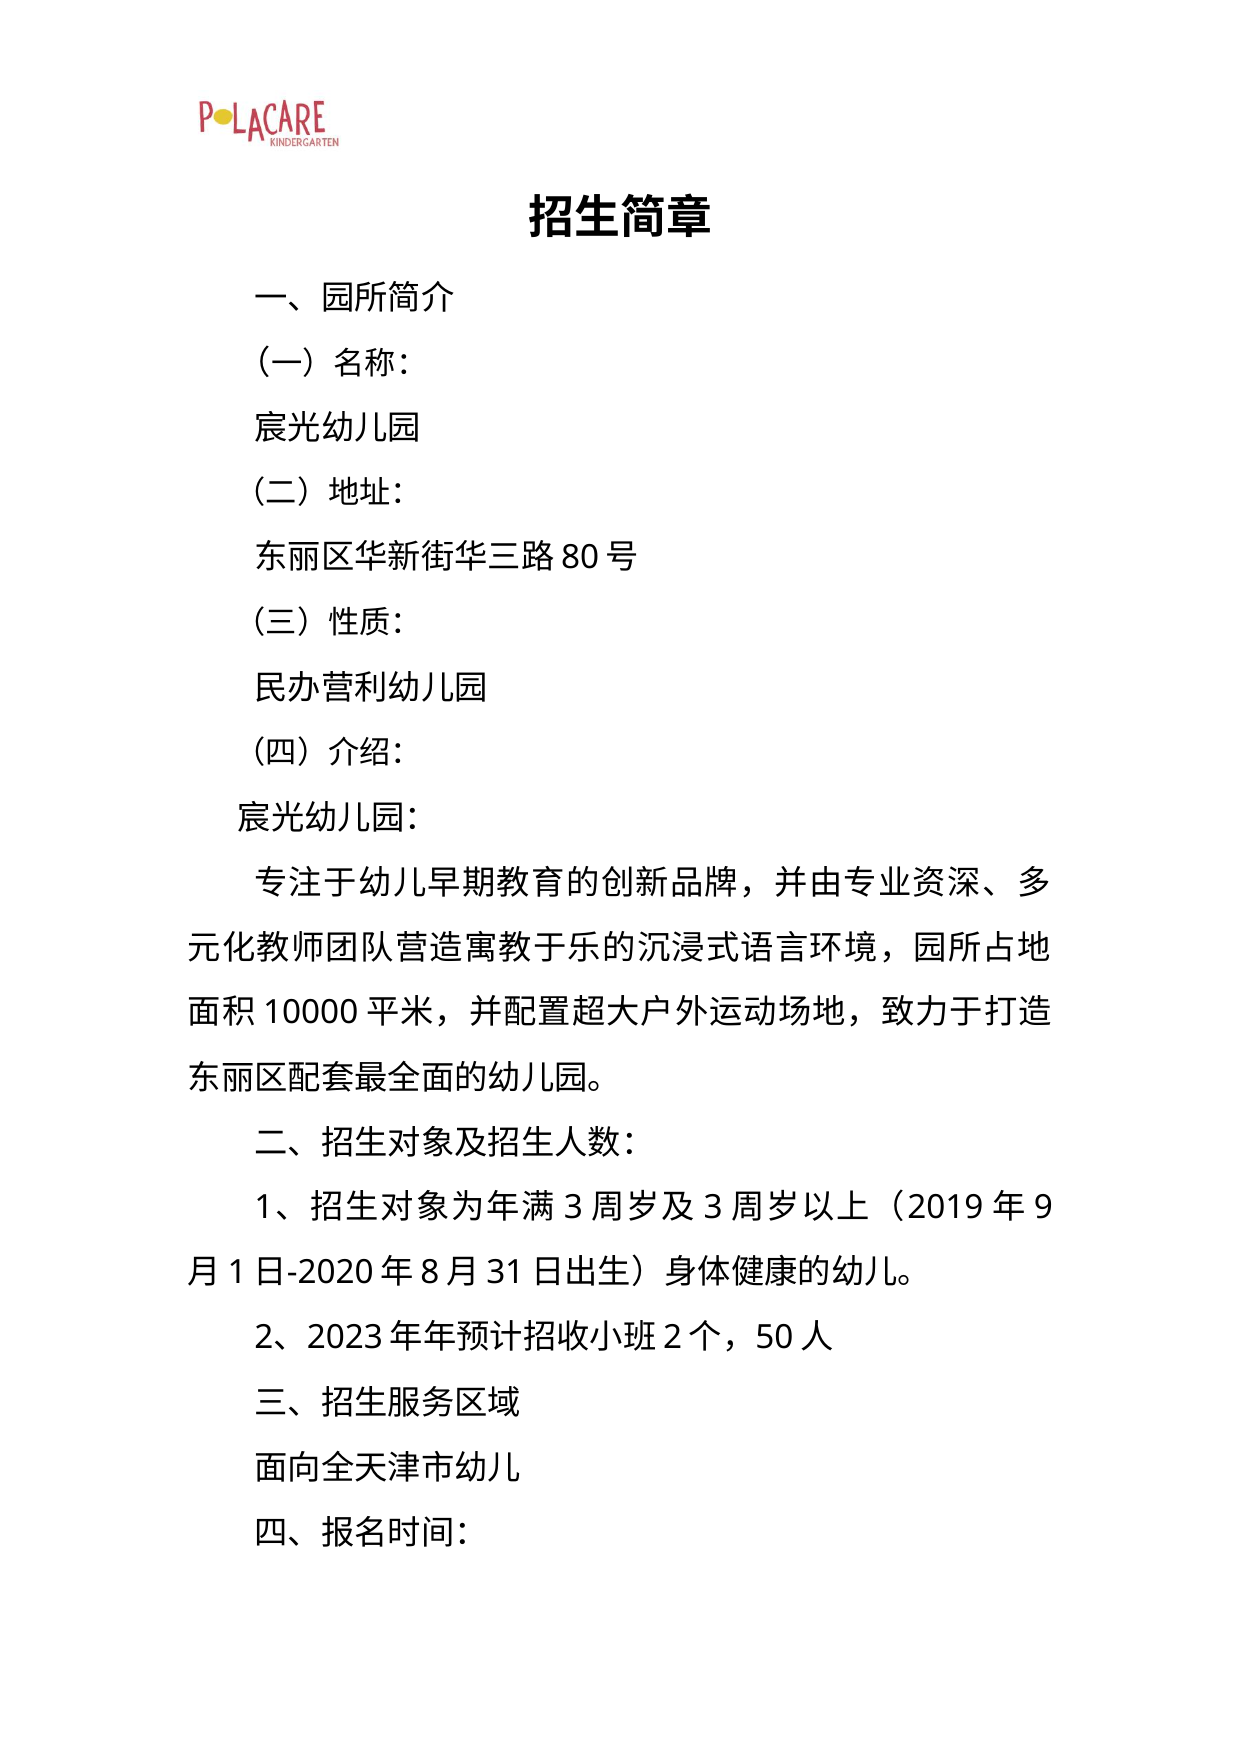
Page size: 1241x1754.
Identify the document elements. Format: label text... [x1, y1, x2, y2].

text （四）介绍： [187, 717, 1053, 782]
text 三、招生服务区域 [187, 1367, 1053, 1432]
text 一、园所简介 [187, 262, 1053, 327]
text 民办营利幼儿园 [187, 652, 1053, 717]
text （三）性质： [187, 587, 1053, 652]
text 面向全天津市幼儿 [187, 1432, 1053, 1497]
text 四、报名时间： [187, 1497, 1053, 1562]
text 宸光幼儿园 [187, 392, 1053, 457]
text 招生简章 [187, 164, 1053, 262]
text 宸光幼儿园： [187, 782, 1053, 847]
text 1、招生对象为年满3周岁及3周岁以上（2019年9月1日-2020年8月31日出生）身体健康的幼儿。 [187, 1172, 1053, 1302]
text （二）地址： [187, 457, 1053, 522]
text 2、2023年年预计招收小班2个，50人 [187, 1302, 1053, 1367]
text （一）名称： [187, 327, 1053, 392]
picture [187, 90, 345, 154]
text 东丽区华新街华三路80号 [187, 522, 1053, 587]
text 二、招生对象及招生人数： [187, 1107, 1053, 1172]
text 专注于幼儿早期教育的创新品牌，并由专业资深、多元化教师团队营造寓教于乐的沉浸式语言环境，园所占地面积10000平米，并配置超大户外运动场地，致力于打造东丽区配套最全面的幼儿园。 [187, 847, 1053, 1107]
